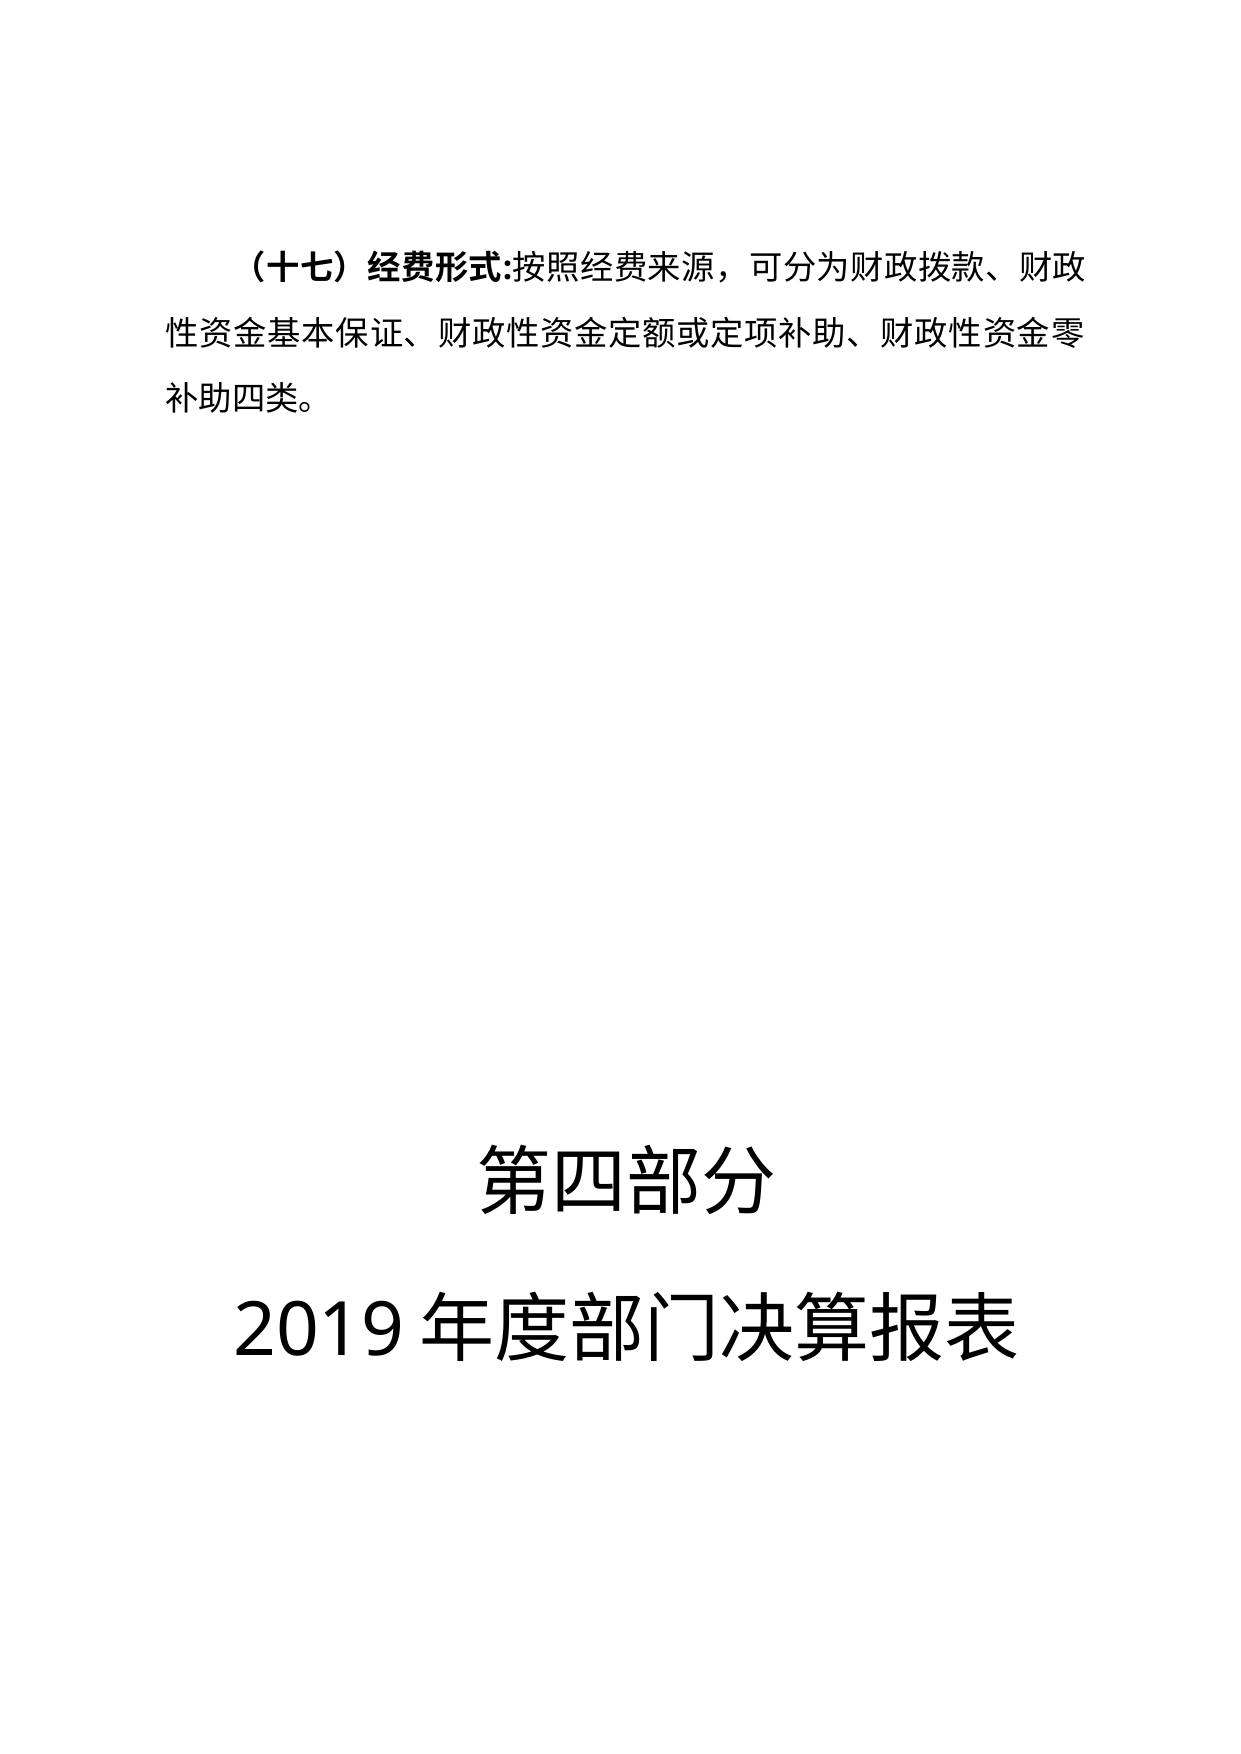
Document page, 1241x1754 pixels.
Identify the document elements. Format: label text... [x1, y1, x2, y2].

text 2019年度部门决算报表 [165, 1258, 1087, 1388]
text 第四部分 [165, 1111, 1087, 1241]
text （十七）经费形式:按照经费来源，可分为财政拨款、财政性资金基本保证、财政性资金定额或定项补助、财政性资金零补助四类。 [165, 233, 1087, 428]
